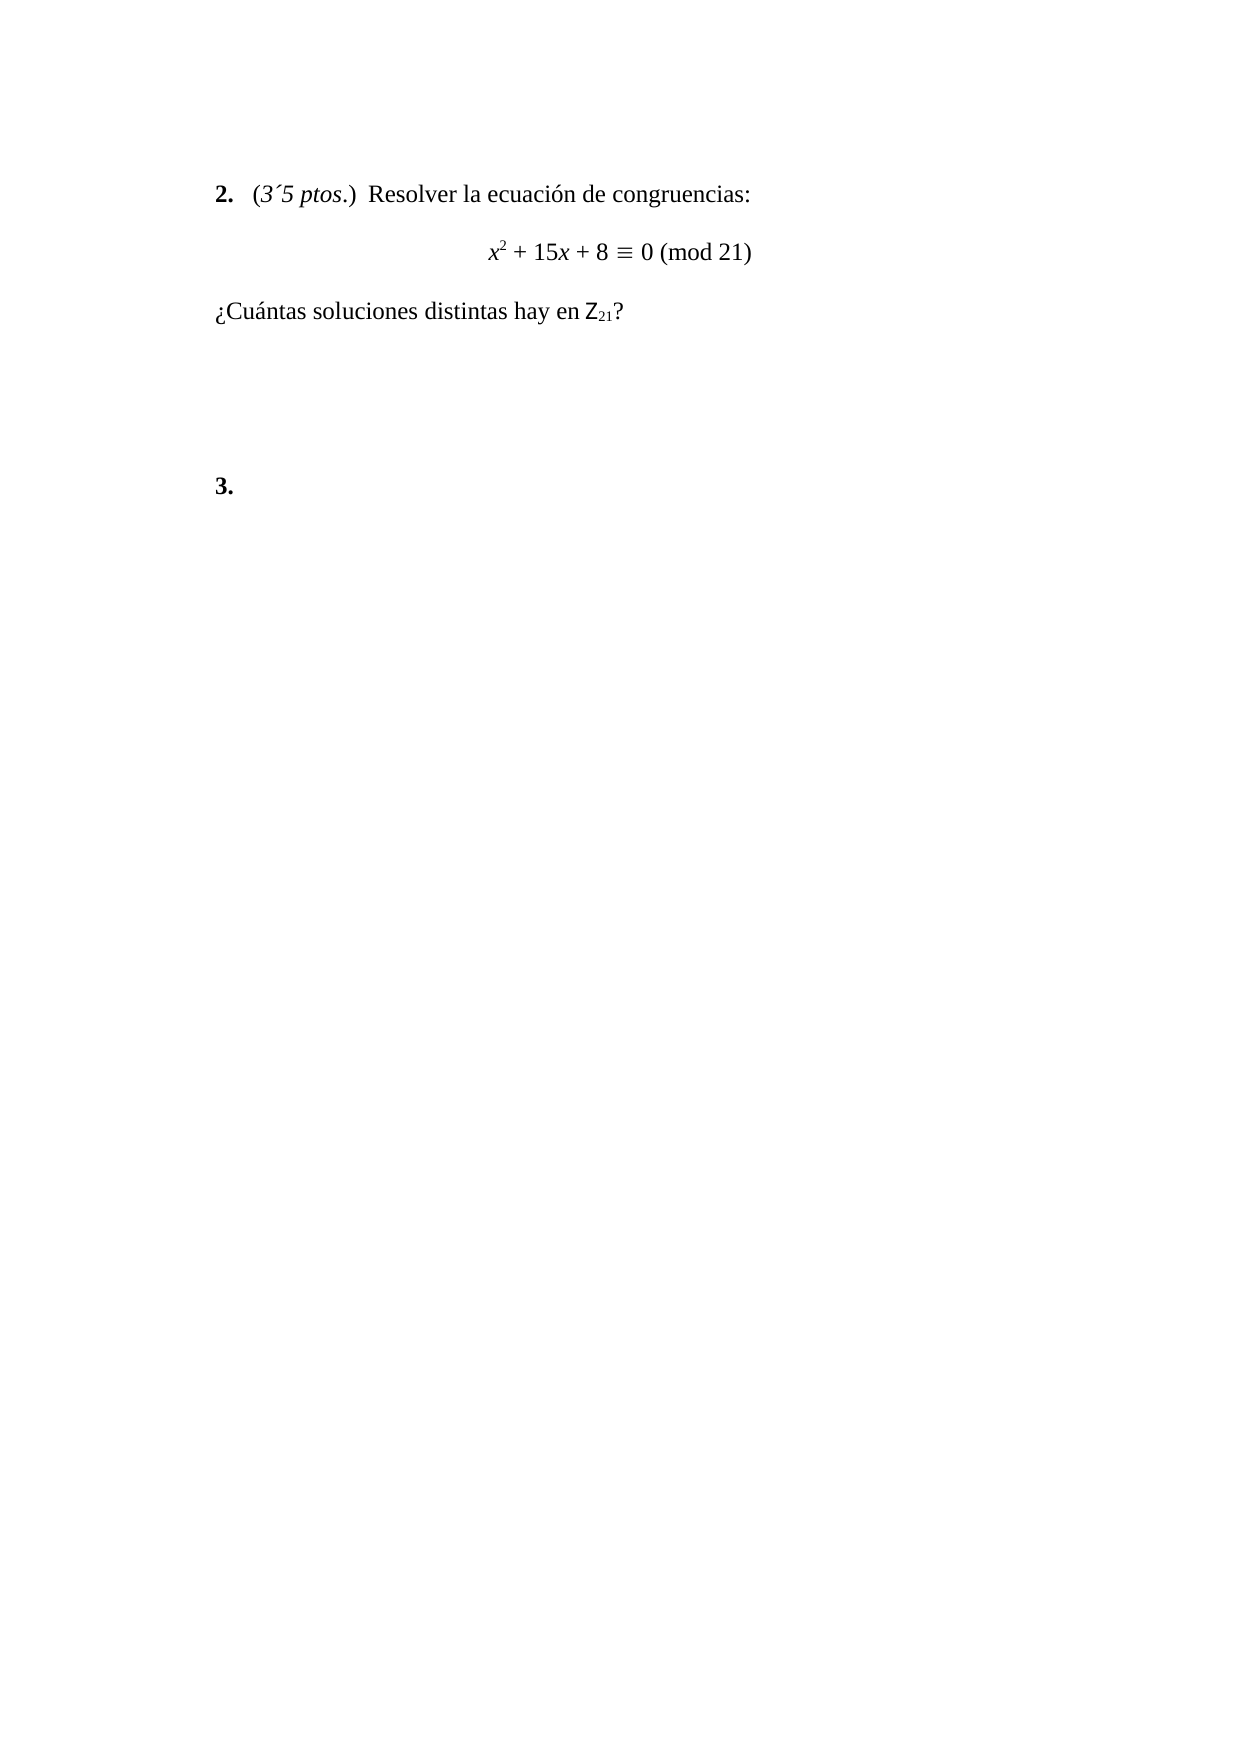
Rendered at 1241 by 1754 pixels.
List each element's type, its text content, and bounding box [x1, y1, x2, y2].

text x2 + 15x + 8 0 (mod 21) [177, 237, 1063, 266]
list (3´5 ptos.) Resolver la ecuación de congruencias: [215, 179, 1063, 208]
text ¿Cuántas soluciones distintas hay en Z21? [177, 295, 1063, 326]
